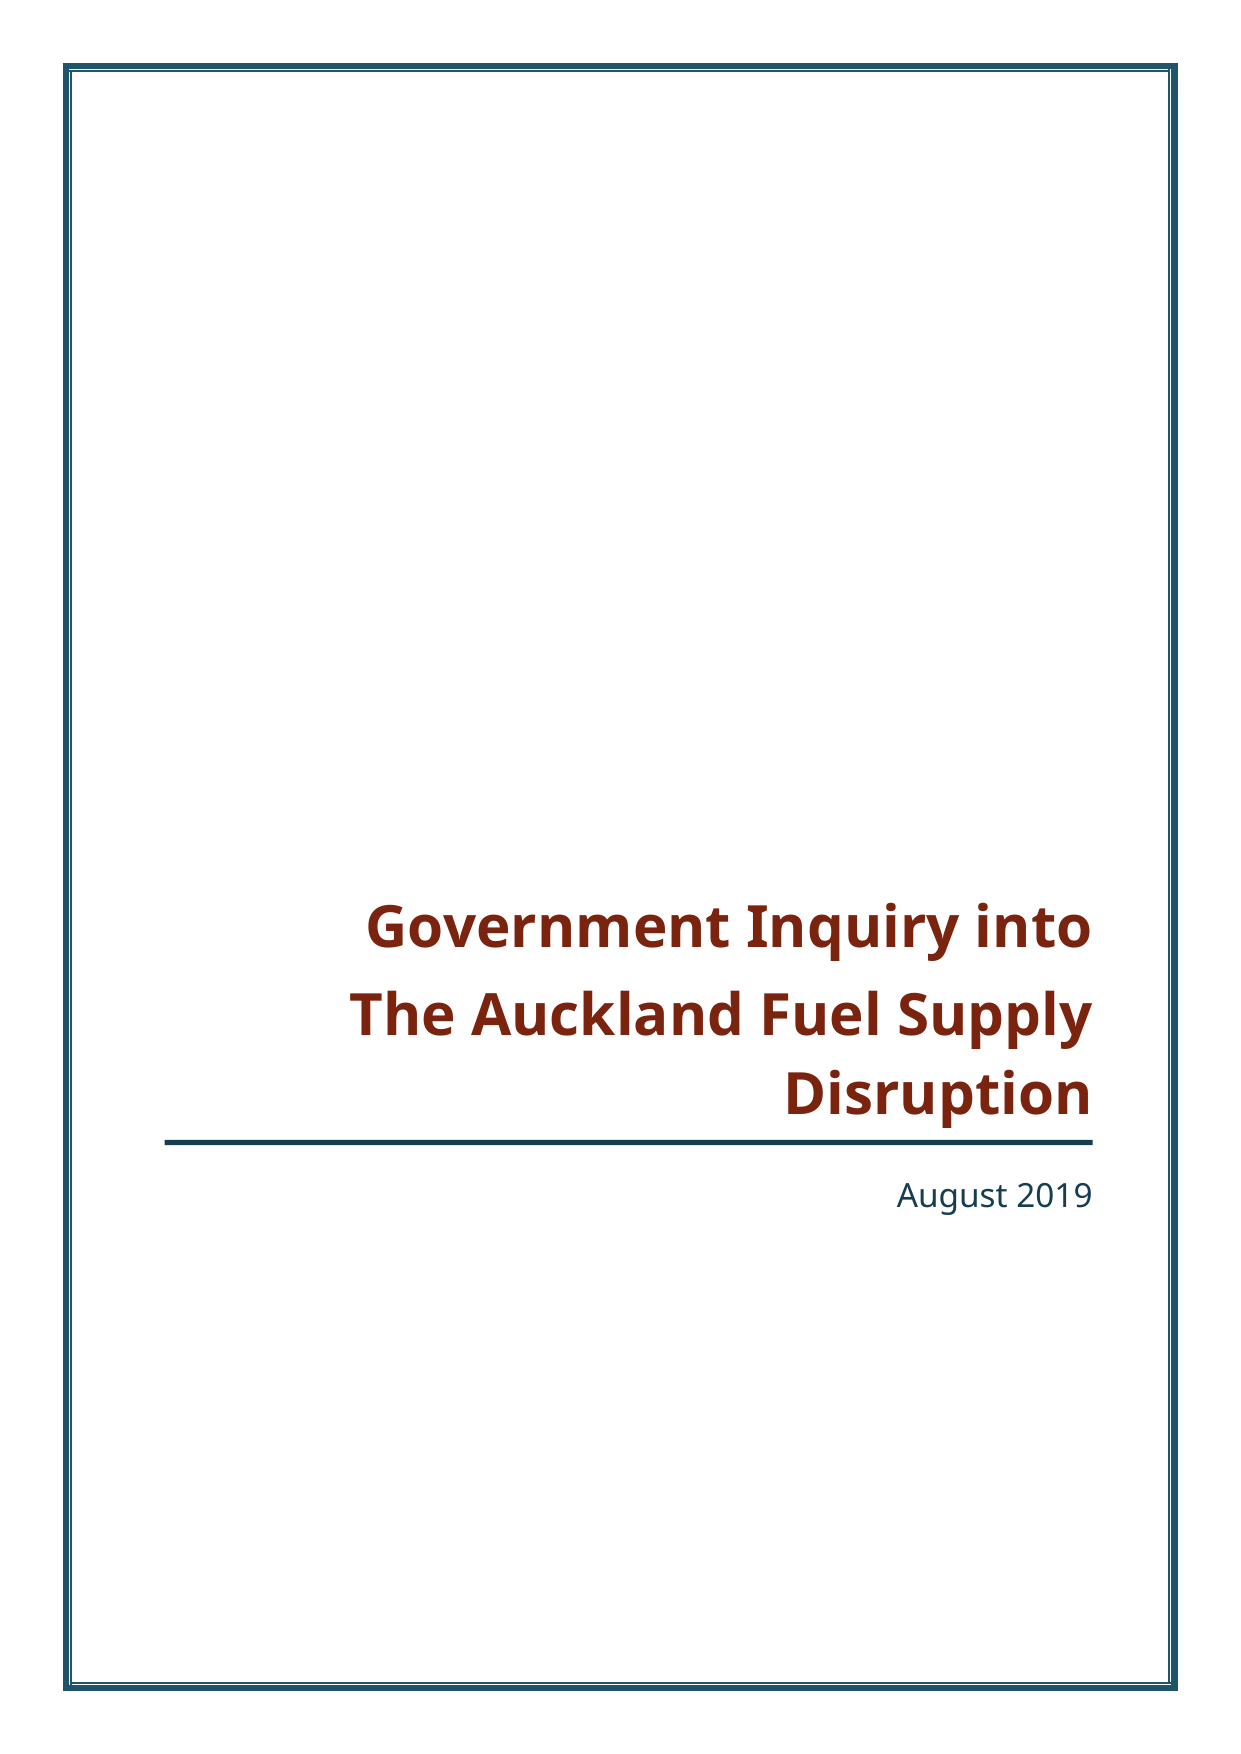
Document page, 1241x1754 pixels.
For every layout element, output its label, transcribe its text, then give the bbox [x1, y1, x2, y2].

text Government Inquiry into [148, 818, 1092, 964]
text The Auckland Fuel Supply Disruption [148, 973, 1092, 1132]
text August 2019 [148, 1172, 1092, 1218]
